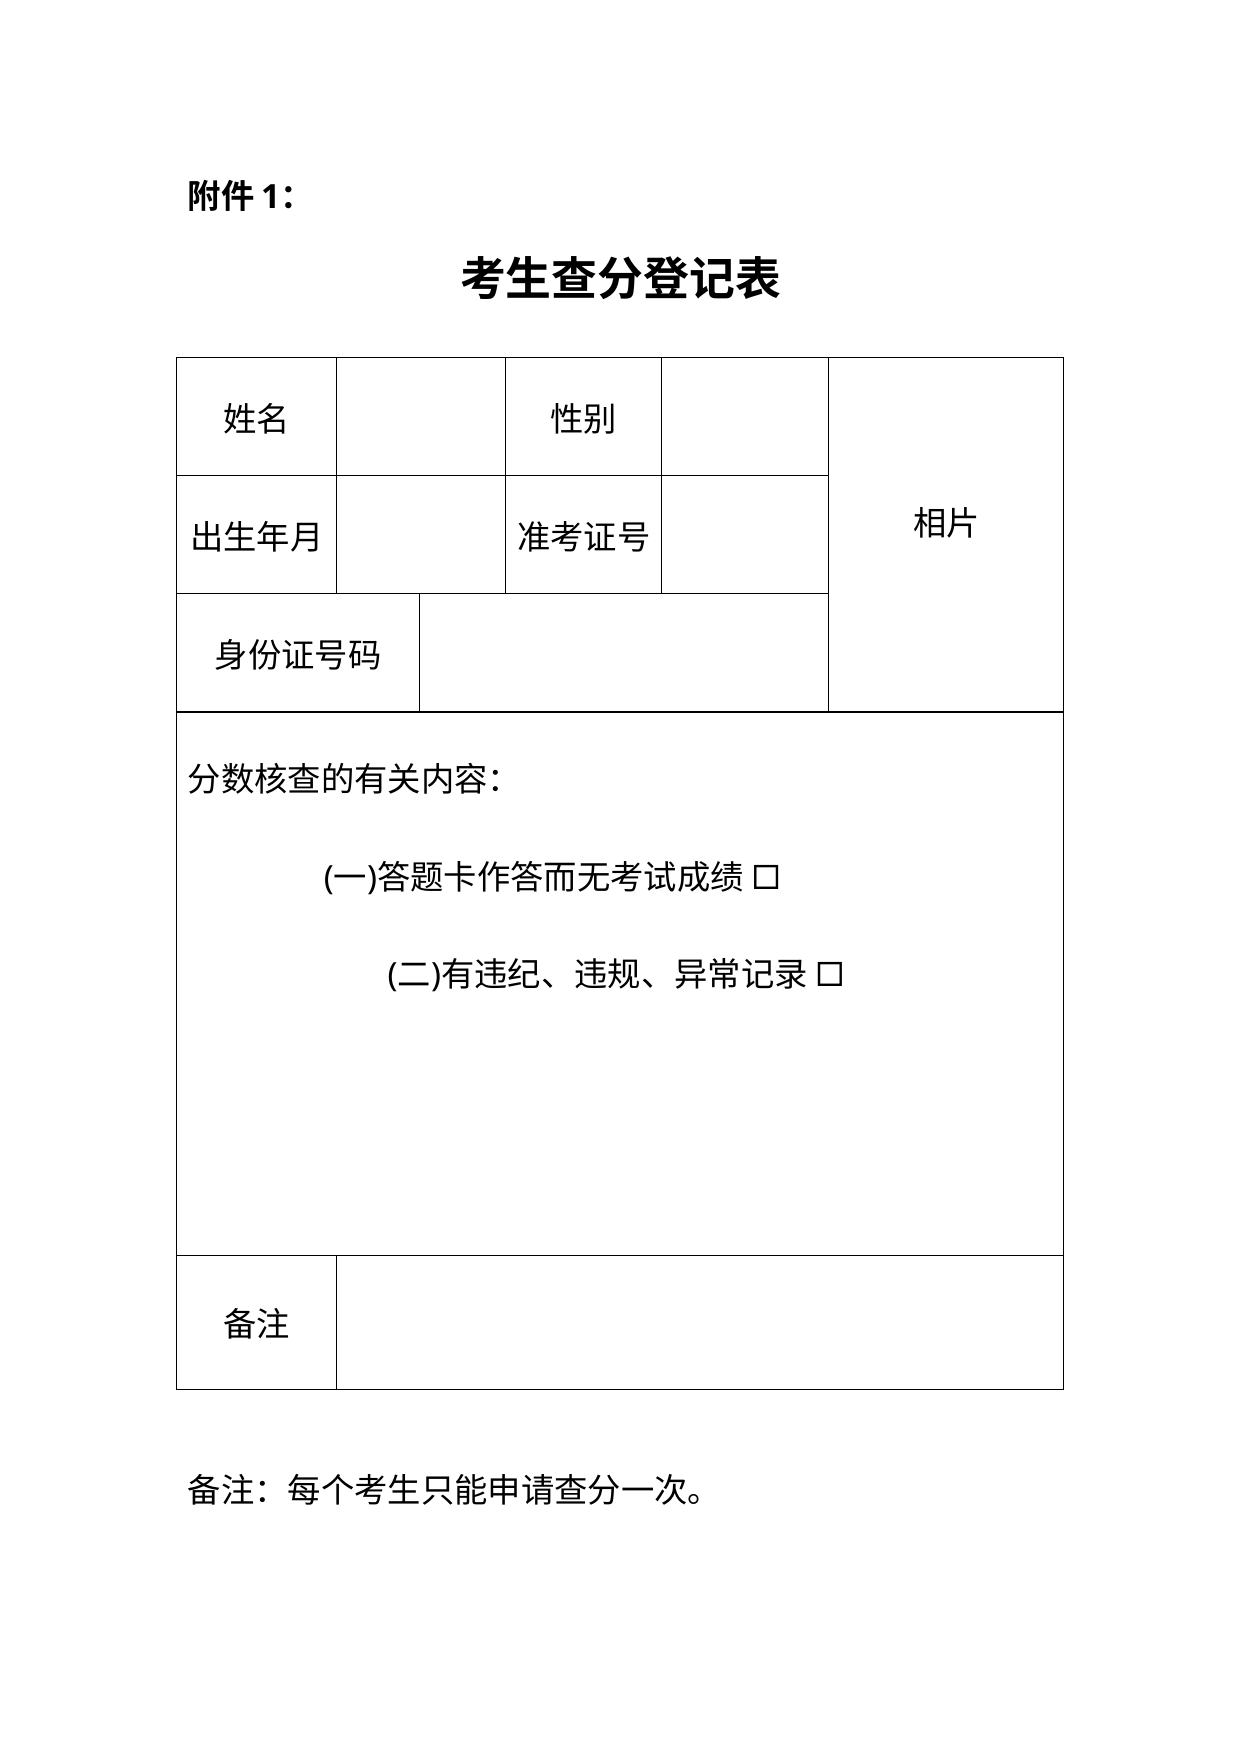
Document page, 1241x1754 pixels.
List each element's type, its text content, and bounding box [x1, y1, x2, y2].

table_cell [662, 476, 828, 593]
table_cell [337, 1256, 1063, 1389]
table_cell 分数核查的有关内容： (一)答题卡作答而无考试成绩 (二)有违纪、违规、异常记录 [177, 713, 1063, 1254]
table_header [662, 358, 828, 475]
table_cell 身份证号码 [177, 594, 419, 711]
table_cell [337, 476, 505, 593]
text 备注：每个考生只能申请查分一次。 [187, 1455, 1053, 1520]
text 附件1： [187, 162, 1053, 227]
table_header 性别 [506, 358, 661, 475]
table_cell 备注 [177, 1256, 336, 1389]
table_header 姓名 [177, 358, 336, 475]
table_cell [420, 594, 828, 711]
table_cell 准考证号 [506, 476, 661, 593]
table_cell 出生年月 [177, 476, 336, 593]
table_header 相片 [829, 358, 1063, 711]
text 考生查分登记表 [187, 227, 1053, 324]
table_header [337, 358, 505, 475]
